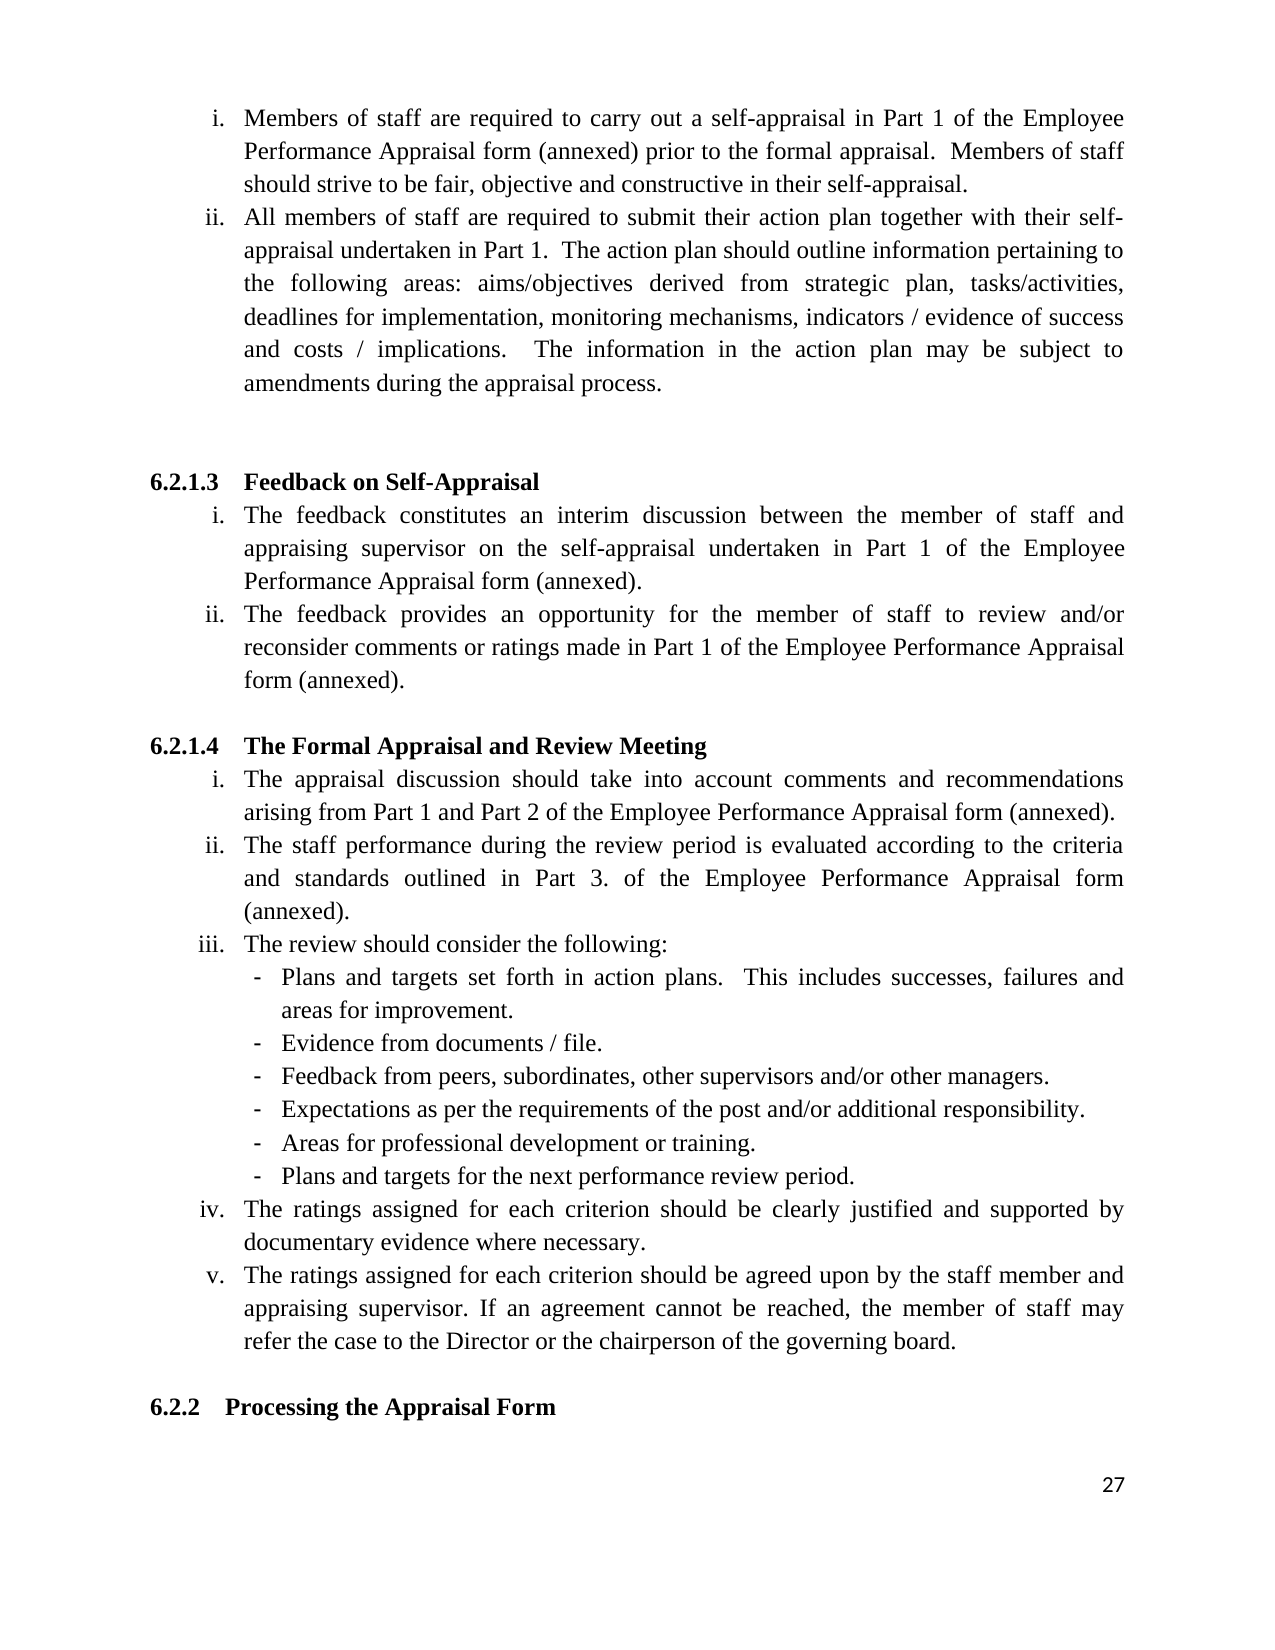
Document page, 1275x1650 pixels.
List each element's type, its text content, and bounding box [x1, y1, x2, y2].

list The ratings assigned for each criterion should be clearly justified and supported by documentary evidence where necessary. [225, 1194, 1125, 1256]
list Evidence from documents / file. [253, 1028, 1125, 1057]
list Plans and targets set forth in action plans. This includes successes, failures and areas for improvement. [253, 962, 1125, 1024]
list Plans and targets for the next performance review period. [253, 1161, 1125, 1189]
list All members of staff are required to submit their action plan together with their self-appraisal undertaken in Part 1. The action plan should outline information pertaining to the following areas: aims/objectives derived from strategic plan, tasks/activities, deadlines for implementation, monitoring mechanisms, indicators / evidence of success and costs / implications. The information in the action plan may be subject to amendments during the appraisal process. [225, 202, 1125, 396]
list Members of staff are required to carry out a self-appraisal in Part 1 of the Employee Performance Appraisal form (annexed) prior to the formal appraisal. Members of staff should strive to be fair, objective and constructive in their self-appraisal. [225, 103, 1125, 198]
text 6.2.1.4 The Formal Appraisal and Review Meeting [150, 731, 1125, 759]
list Expectations as per the requirements of the post and/or additional responsibility. [253, 1094, 1125, 1123]
list The staff performance during the review period is evaluated according to the criteria and standards outlined in Part 3. of the Employee Performance Appraisal form (annexed). [225, 830, 1125, 925]
list The appraisal discussion should take into account comments and recommendations arising from Part 1 and Part 2 of the Employee Performance Appraisal form (annexed). [225, 764, 1125, 826]
text 6.2.2 Processing the Appraisal Form [150, 1392, 1125, 1421]
list The feedback provides an opportunity for the member of staff to review and/or reconsider comments or ratings made in Part 1 of the Employee Performance Appraisal form (annexed). [225, 599, 1125, 693]
list The ratings assigned for each criterion should be agreed upon by the staff member and appraising supervisor. If an agreement cannot be reached, the member of staff may refer the case to the Director or the chairperson of the governing board. [225, 1260, 1125, 1354]
list Feedback from peers, subordinates, other supervisors and/or other managers. [253, 1061, 1125, 1090]
list The feedback constitutes an interim discussion between the member of staff and appraising supervisor on the self-appraisal undertaken in Part 1 of the Employee Performance Appraisal form (annexed). [225, 500, 1125, 594]
list The review should consider the following: [225, 929, 1125, 958]
list Areas for professional development or training. [253, 1127, 1125, 1156]
text 6.2.1.3 Feedback on Self-Appraisal [150, 467, 1125, 495]
